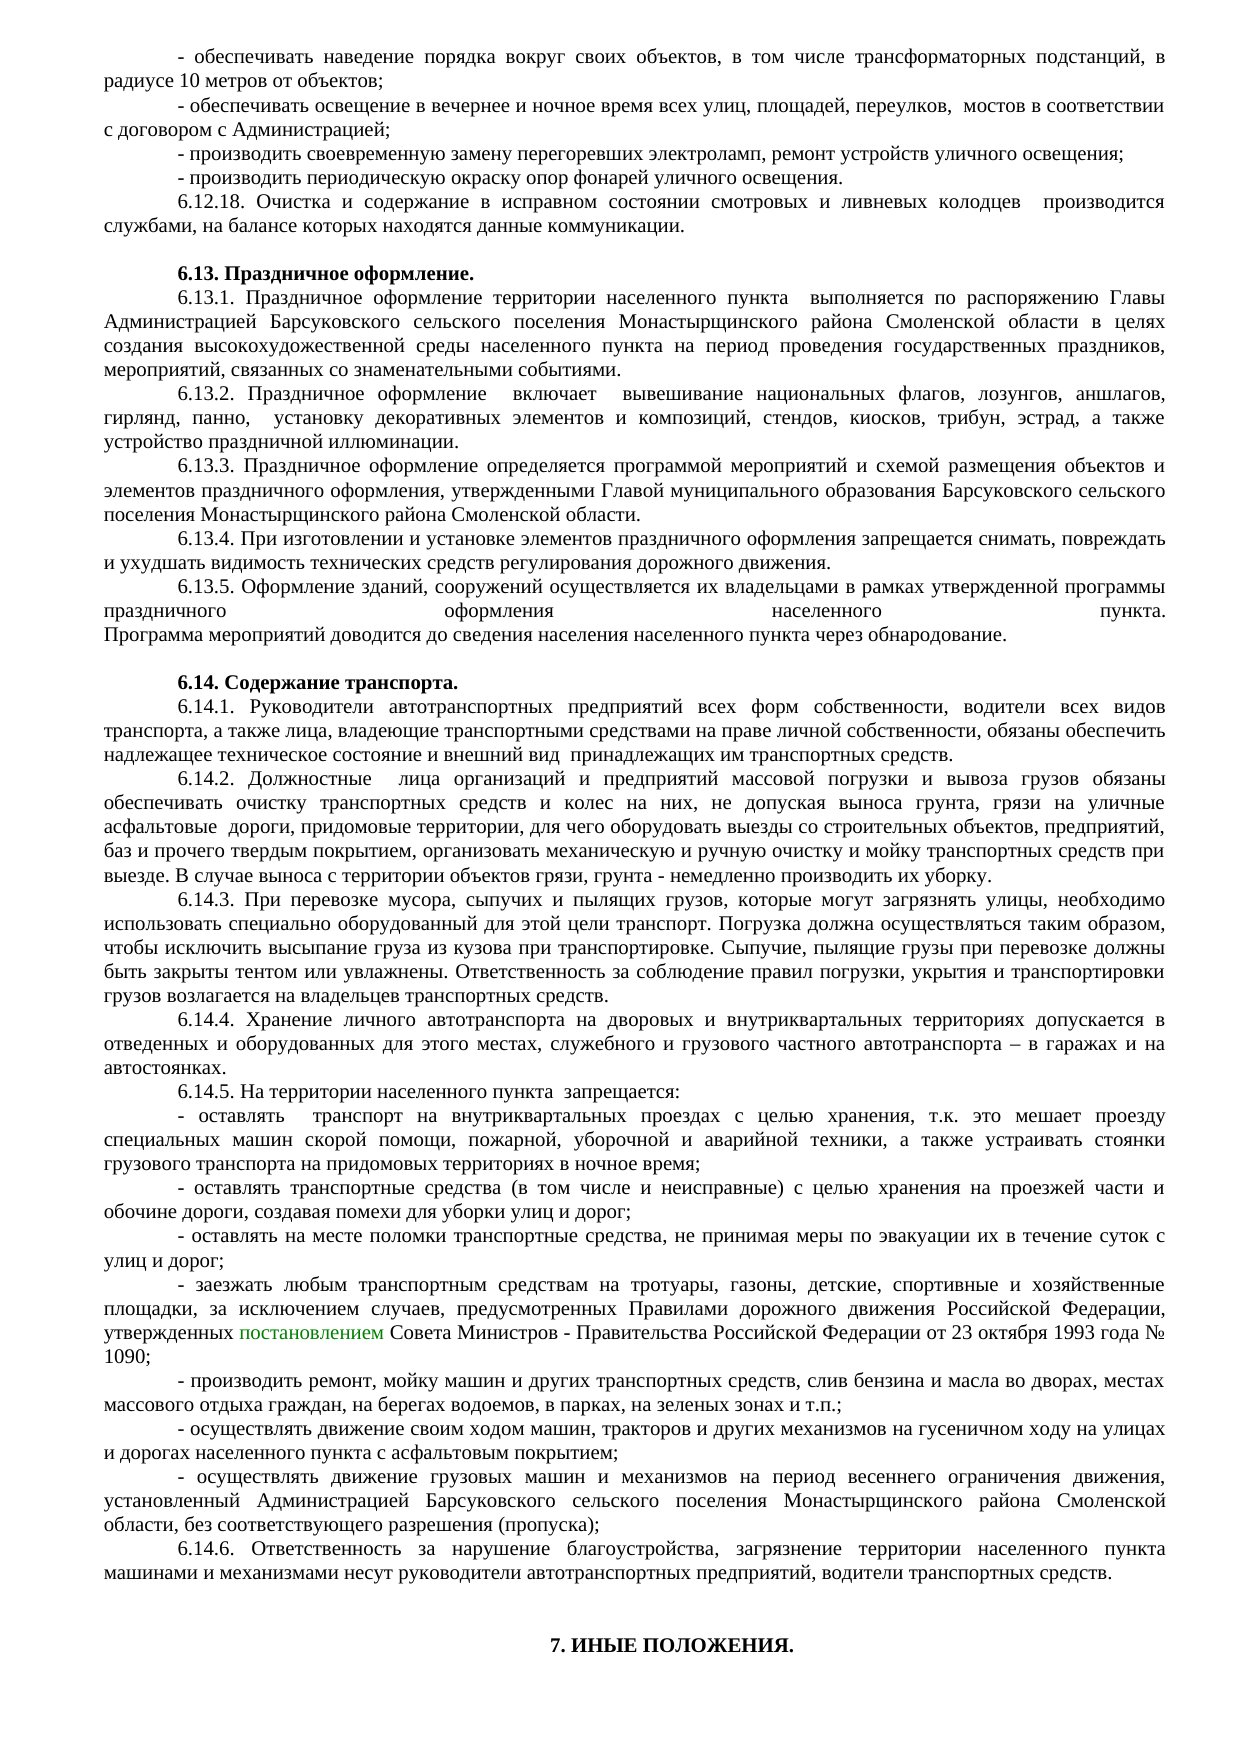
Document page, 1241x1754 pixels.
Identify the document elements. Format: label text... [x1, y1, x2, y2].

text 6.14.5. На территории населенного пункта запрещается: [103, 1079, 1167, 1103]
text 6.14.2. Должностные лица организаций и предприятий массовой погрузки и вывоза грузов обязаны обеспечивать очистку транспортных средств и колес на них, не допуская выноса грунта, грязи на уличные асфальтовые дороги, придомовые территории, для чего оборудовать выезды со строительных объектов, предприятий, баз и прочего твердым покрытием, организовать механическую и ручную очистку и мойку транспортных средств при выезде. В случае выноса с территории объектов грязи, грунта - немедленно производить их уборку. [103, 766, 1167, 887]
text 7. ИНЫЕ ПОЛОЖЕНИЯ. [103, 1632, 1167, 1657]
text - осуществлять движение грузовых машин и механизмов на период весеннего ограничения движения, установленный Администрацией Барсуковского сельского поселения Монастырщинского района Смоленской области, без соответствующего разрешения (пропуска); [103, 1464, 1167, 1536]
text 6.13.2. Праздничное оформление включает вывешивание национальных флагов, лозунгов, аншлагов, гирлянд, панно, установку декоративных элементов и композиций, стендов, киосков, трибун, эстрад, а также устройство праздничной иллюминации. [103, 381, 1167, 453]
text 6.14.1. Руководители автотранспортных предприятий всех форм собственности, водители всех видов транспорта, а также лица, владеющие транспортными средствами на праве личной собственности, обязаны обеспечить надлежащее техническое состояние и внешний вид принадлежащих им транспортных средств. [103, 694, 1167, 766]
text 6.13.4. При изготовлении и установке элементов праздничного оформления запрещается снимать, повреждать и ухудшать видимость технических средств регулирования дорожного движения. [103, 526, 1167, 574]
text - оставлять транспортные средства (в том числе и неисправные) с целью хранения на проезжей части и обочине дороги, создавая помехи для уборки улиц и дорог; [103, 1175, 1167, 1223]
text - оставлять на месте поломки транспортные средства, не принимая меры по эвакуации их в течение суток с улиц и дорог; [103, 1223, 1167, 1272]
text 6.14.4. Хранение личного автотранспорта на дворовых и внутриквартальных территориях допускается в отведенных и оборудованных для этого местах, служебного и грузового частного автотранспорта – в гаражах и на автостоянках. [103, 1007, 1167, 1079]
text 6.12.18. Очистка и содержание в исправном состоянии смотровых и ливневых колодцев производится службами, на балансе которых находятся данные коммуникации. [103, 189, 1167, 237]
text - оставлять транспорт на внутриквартальных проездах с целью хранения, т.к. это мешает проезду специальных машин скорой помощи, пожарной, уборочной и аварийной техники, а также устраивать стоянки грузового транспорта на придомовых территориях в ночное время; [103, 1103, 1167, 1175]
text 6.14.3. При перевозке мусора, сыпучих и пылящих грузов, которые могут загрязнять улицы, необходимо использовать специально оборудованный для этой цели транспорт. Погрузка должна осуществляться таким образом, чтобы исключить высыпание груза из кузова при транспортировке. Сыпучие, пылящие грузы при перевозке должны быть закрыты тентом или увлажнены. Ответственность за соблюдение правил погрузки, укрытия и транспортировки грузов возлагается на владельцев транспортных средств. [103, 887, 1167, 1007]
text 6.13.5. Оформление зданий, сооружений осуществляется их владельцами в рамках утвержденной программы праздничного оформления населенного пункта. Программа мероприятий доводится до сведения населения населенного пункта через обнародование. [103, 574, 1167, 646]
text - обеспечивать освещение в вечернее и ночное время всех улиц, площадей, переулков, мостов в соответствии с договором с Администрацией; [103, 92, 1167, 141]
text - производить своевременную замену перегоревших электроламп, ремонт устройств уличного освещения; [103, 141, 1167, 165]
text - осуществлять движение своим ходом машин, тракторов и других механизмов на гусеничном ходу на улицах и дорогах населенного пункта с асфальтовым покрытием; [103, 1416, 1167, 1464]
text - производить ремонт, мойку машин и других транспортных средств, слив бензина и масла во дворах, местах массового отдыха граждан, на берегах водоемов, в парках, на зеленых зонах и т.п.; [103, 1368, 1167, 1416]
text 6.13. Праздничное оформление. [103, 261, 1167, 285]
text - обеспечивать наведение порядка вокруг своих объектов, в том числе трансформаторных подстанций, в радиусе от объектов; [103, 44, 1167, 92]
text - производить периодическую окраску опор фонарей уличного освещения. [103, 165, 1167, 189]
text - заезжать любым транспортным средствам на тротуары, газоны, детские, спортивные и хозяйственные площадки, за исключением случаев, предусмотренных Правилами дорожного движения Российской Федерации, утвержденных постановлением Совета Министров - Правительства Российской Федерации от 23 октября 1993 года № 1090; [103, 1272, 1167, 1368]
text 6.14. Содержание транспорта. [103, 670, 1167, 694]
text 6.14.6. Ответственность за нарушение благоустройства, загрязнение территории населенного пункта машинами и механизмами несут руководители автотранспортных предприятий, водители транспортных средств. [103, 1536, 1167, 1584]
text 6.13.1. Праздничное оформление территории населенного пункта выполняется по распоряжению Главы Администрацией Барсуковского сельского поселения Монастырщинского района Смоленской области в целях создания высокохудожественной среды населенного пункта на период проведения государственных праздников, мероприятий, связанных со знаменательными событиями. [103, 285, 1167, 381]
text 6.13.3. Праздничное оформление определяется программой мероприятий и схемой размещения объектов и элементов праздничного оформления, утвержденными Главой муниципального образования Барсуковского сельского поселения Монастырщинского района Смоленской области. [103, 453, 1167, 526]
